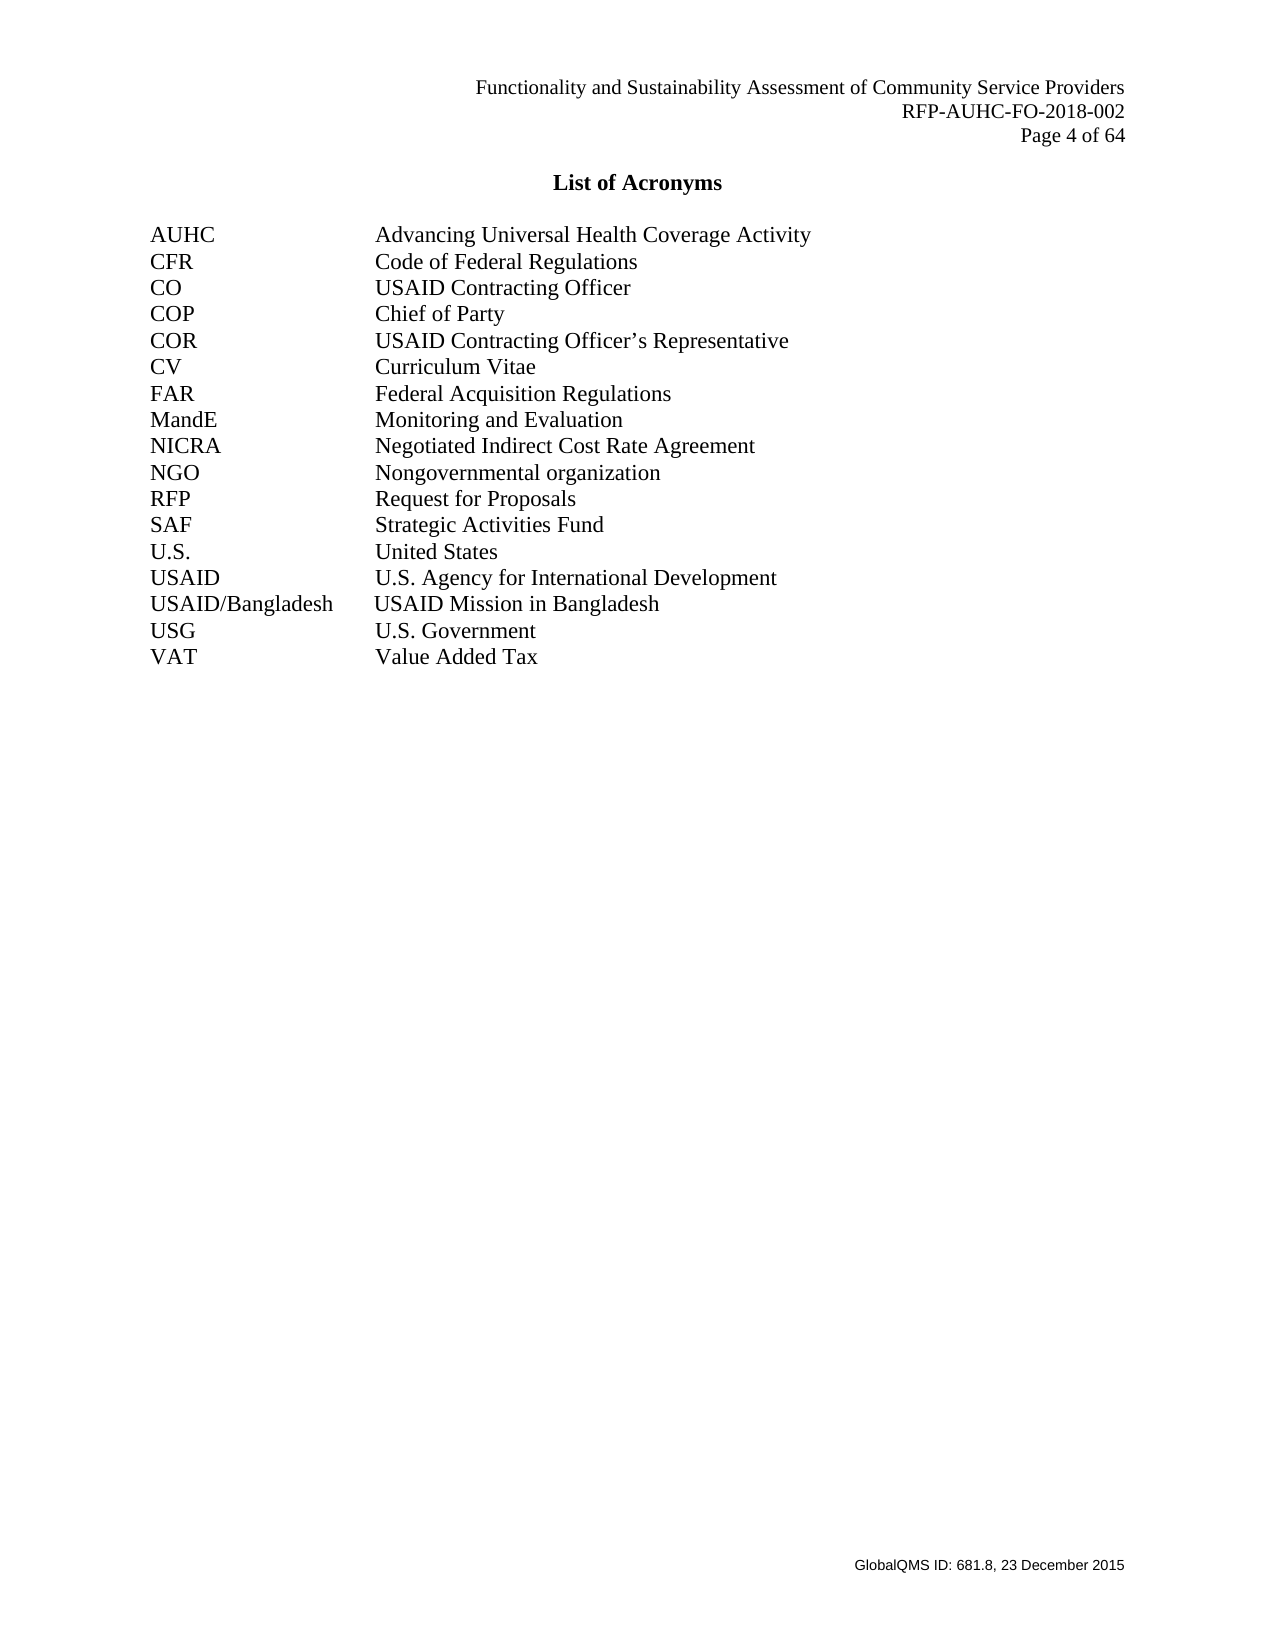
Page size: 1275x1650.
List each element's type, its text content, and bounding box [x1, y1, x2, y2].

text CFR Code of Federal Regulations [150, 248, 1125, 274]
text COP Chief of Party [150, 301, 1125, 327]
text U.S. United States [150, 538, 1125, 564]
text USAID/Bangladesh USAID Mission in Bangladesh [150, 590, 1125, 617]
text COR USAID Contracting Officer’s Representative [150, 327, 1125, 353]
text FAR Federal Acquisition Regulations [150, 379, 1125, 406]
text USG U.S. Government [150, 617, 1125, 643]
text List of Acronyms [150, 169, 1125, 195]
text MandE Monitoring and Evaluation [150, 406, 1125, 432]
text VAT Value Added Tax [150, 643, 1125, 669]
text USAID U.S. Agency for International Development [150, 564, 1125, 590]
text CV Curriculum Vitae [150, 353, 1125, 379]
text AUHC Advancing Universal Health Coverage Activity [150, 221, 1125, 248]
text NICRA Negotiated Indirect Cost Rate Agreement [150, 432, 1125, 459]
text CO USAID Contracting Officer [150, 274, 1125, 301]
text NGO Nongovernmental organization [150, 459, 1125, 485]
text SAF Strategic Activities Fund [150, 511, 1125, 538]
text RFP Request for Proposals [150, 485, 1125, 511]
